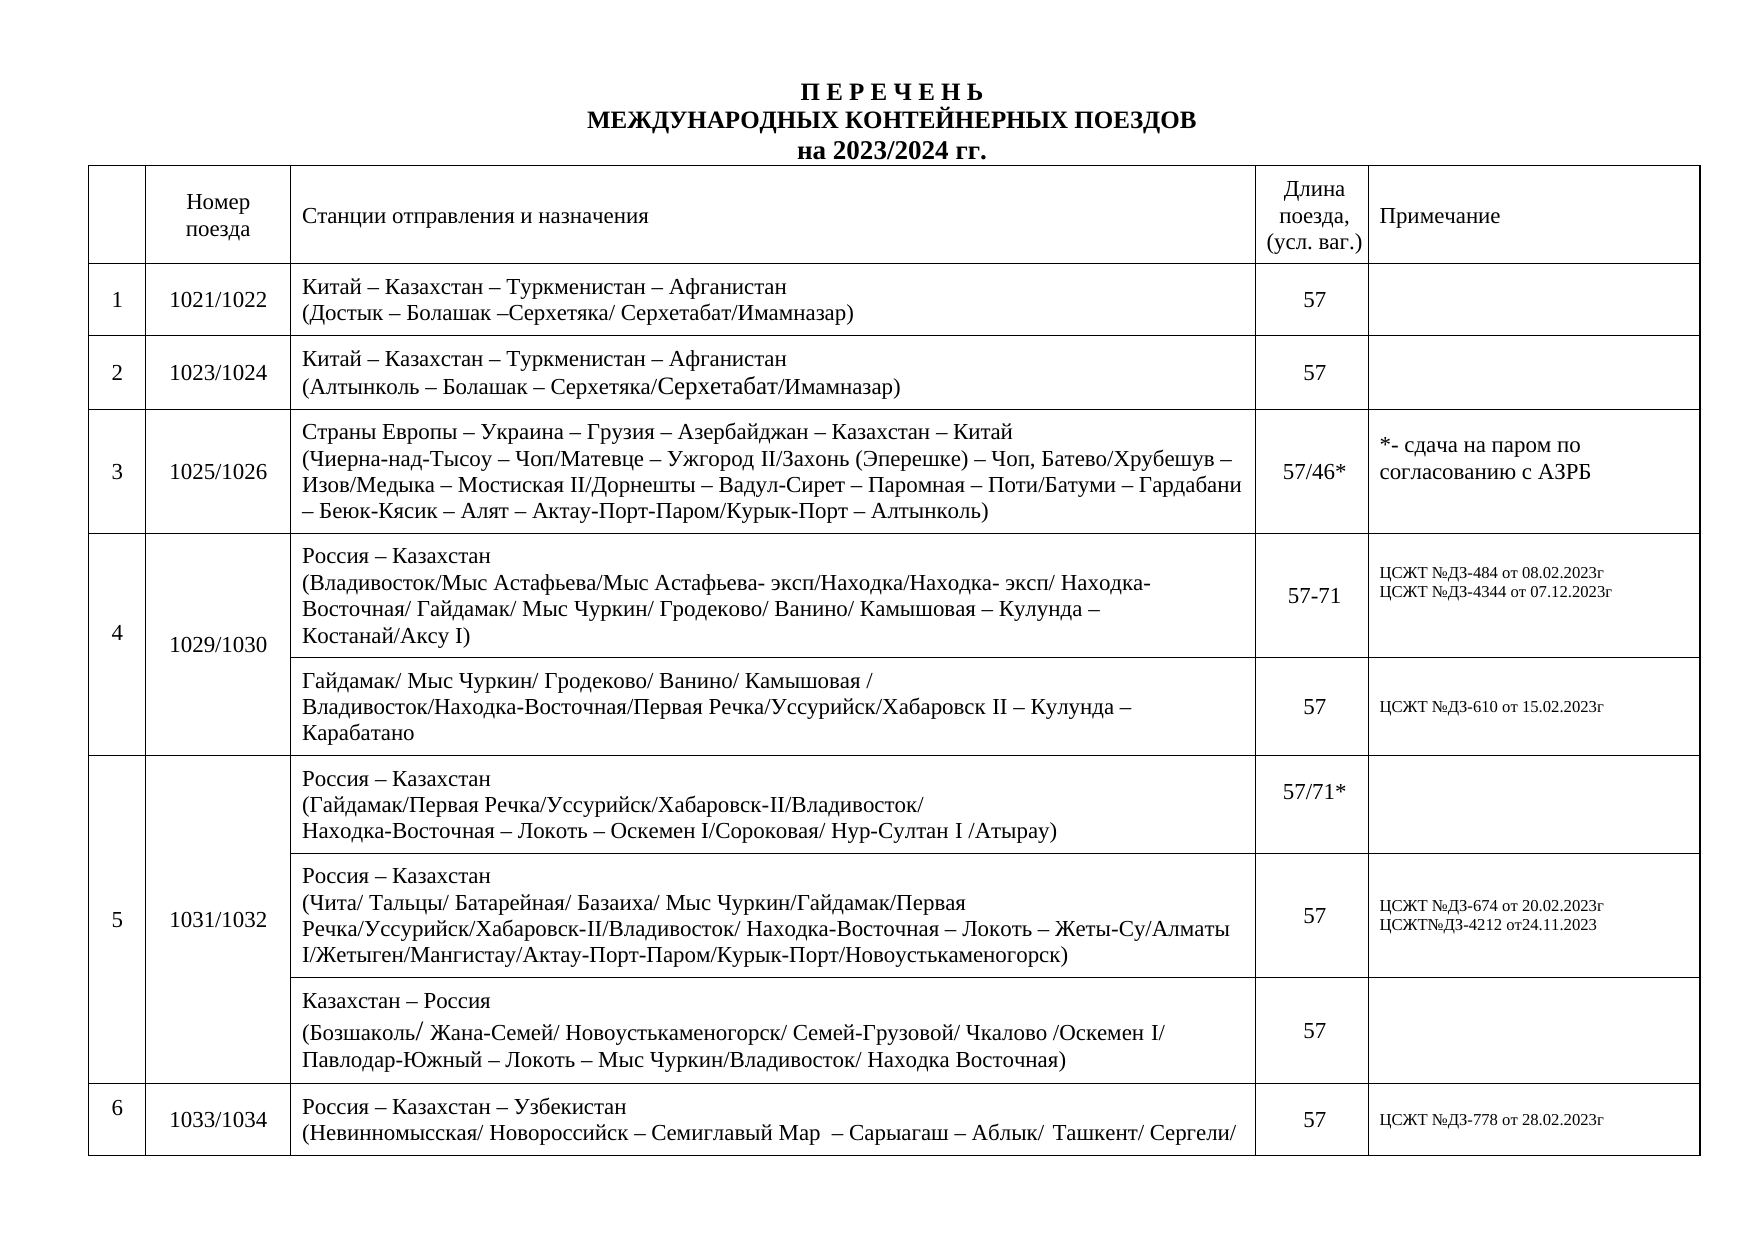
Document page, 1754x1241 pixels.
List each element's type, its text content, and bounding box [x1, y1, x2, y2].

table_cell 3 [89, 410, 145, 533]
table_cell 57 [1256, 1084, 1368, 1155]
table_cell 1029/1030 [146, 534, 290, 755]
table_cell ЦСЖТ №ДЗ-484 от 08.02.2023г ЦСЖТ №ДЗ-4344 от 07.12.2023г [1369, 534, 1699, 657]
table_cell 5 [89, 756, 145, 1082]
table_cell 6 [89, 1084, 145, 1155]
table_cell 57 [1256, 978, 1368, 1082]
table_cell 57 [1256, 658, 1368, 755]
table_cell 1025/1026 [146, 410, 290, 533]
table_cell Китай – Казахстан – Туркменистан – Афганистан (Алтынколь – Болашак – Серхетяка/Серхетабат/Имамназар) [291, 336, 1255, 408]
table_cell 4 [89, 534, 145, 755]
table_cell 1 [89, 264, 145, 335]
table_cell ЦСЖТ №ДЗ-778 от 28.02.2023г [1369, 1084, 1699, 1155]
table_cell *- сдача на паром по согласованию с АЗРБ [1369, 410, 1699, 533]
table_header Номер поезда [146, 166, 290, 263]
table_header Станции отправления и назначения [291, 166, 1255, 263]
text П Е Р Е Ч Е Н Ь [118, 77, 1665, 106]
table_cell 1021/1022 [146, 264, 290, 335]
table_cell 57 [1256, 264, 1368, 335]
subtitle МЕЖДУНАРОДНЫХ КОНТЕЙНЕРНЫХ ПОЕЗДОВ [118, 106, 1665, 134]
table_cell 57-71 [1256, 534, 1368, 657]
table_header [89, 166, 145, 263]
table_cell 1031/1032 [146, 756, 290, 1082]
table_header Примечание [1369, 166, 1699, 263]
table_header Длина поезда, (усл. ваг.) [1256, 166, 1368, 263]
table_cell [1369, 756, 1699, 852]
table_cell Россия – Казахстан (Владивосток/Мыс Астафьева/Мыс Астафьева- эксп/Находка/Находка- эксп/ Находка-Восточная/ Гайдамак/ Мыс Чуркин/ Гродеково/ Ванино/ Камышовая – Кулунда – Костанай/Аксу I) [291, 534, 1255, 657]
text на 2023/2024 гг. [118, 134, 1665, 165]
table_cell ЦСЖТ №ДЗ-610 от 15.02.2023г [1369, 658, 1699, 755]
table_cell Казахстан – Россия (Бозшаколь/ Жана-Семей/ Новоустькаменогорск/ Семей-Грузовой/ Чкалово /Оскемен I/ Павлодар-Южный – Локоть – Мыс Чуркин/Владивосток/ Находка Восточная) [291, 978, 1255, 1082]
table_cell 1033/1034 [146, 1084, 290, 1155]
table_cell [1369, 978, 1699, 1082]
table_cell [1369, 264, 1699, 335]
table_cell 57/46* [1256, 410, 1368, 533]
table_cell 1023/1024 [146, 336, 290, 408]
table_cell 57/71* [1256, 756, 1368, 852]
table_cell 57 [1256, 854, 1368, 977]
table_cell [1369, 336, 1699, 408]
table_cell 2 [89, 336, 145, 408]
table_cell Россия – Казахстан (Чита/ Тальцы/ Батарейная/ Базаиха/ Мыс Чуркин/Гайдамак/Первая Речка/Уссурийск/Хабаровск-II/Владивосток/ Находка-Восточная – Локоть – Жеты-Су/Алматы I/Жетыген/Мангистау/Актау-Порт-Паром/Курык-Порт/Новоустькаменогорск) [291, 854, 1255, 977]
table_cell ЦСЖТ №ДЗ-674 от 20.02.2023г ЦСЖТ№ДЗ-4212 от24.11.2023 [1369, 854, 1699, 977]
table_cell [291, 1084, 1255, 1155]
table_cell Китай – Казахстан – Туркменистан – Афганистан (Достык – Болашак –Серхетяка/ Серхетабат/Имамназар) [291, 264, 1255, 335]
table_cell Гайдамак/ Мыс Чуркин/ Гродеково/ Ванино/ Камышовая / Владивосток/Находка-Восточная/Первая Речка/Уссурийск/Хабаровск II – Кулунда – Карабатано [291, 658, 1255, 755]
table_cell Россия – Казахстан (Гайдамак/Первая Речка/Уссурийск/Хабаровск-II/Владивосток/ Находка-Восточная – Локоть – Оскемен I/Сороковая/ Нур-Султан I /Атырау) [291, 756, 1255, 852]
table_cell 57 [1256, 336, 1368, 408]
table_cell Страны Европы – Украина – Грузия – Азербайджан – Казахстан – Китай (Чиерна-над-Тысоу – Чоп/Матевце – Ужгород II/Захонь (Эперешке) – Чоп, Батево/Хрубешув – Изов/Медыка – Мостиская II/Дорнешты – Вадул-Сирет – Паромная – Поти/Батуми – Гардабани – Беюк-Кясик – Алят – Актау-Порт-Паром/Курык-Порт – Алтынколь) [291, 410, 1255, 533]
